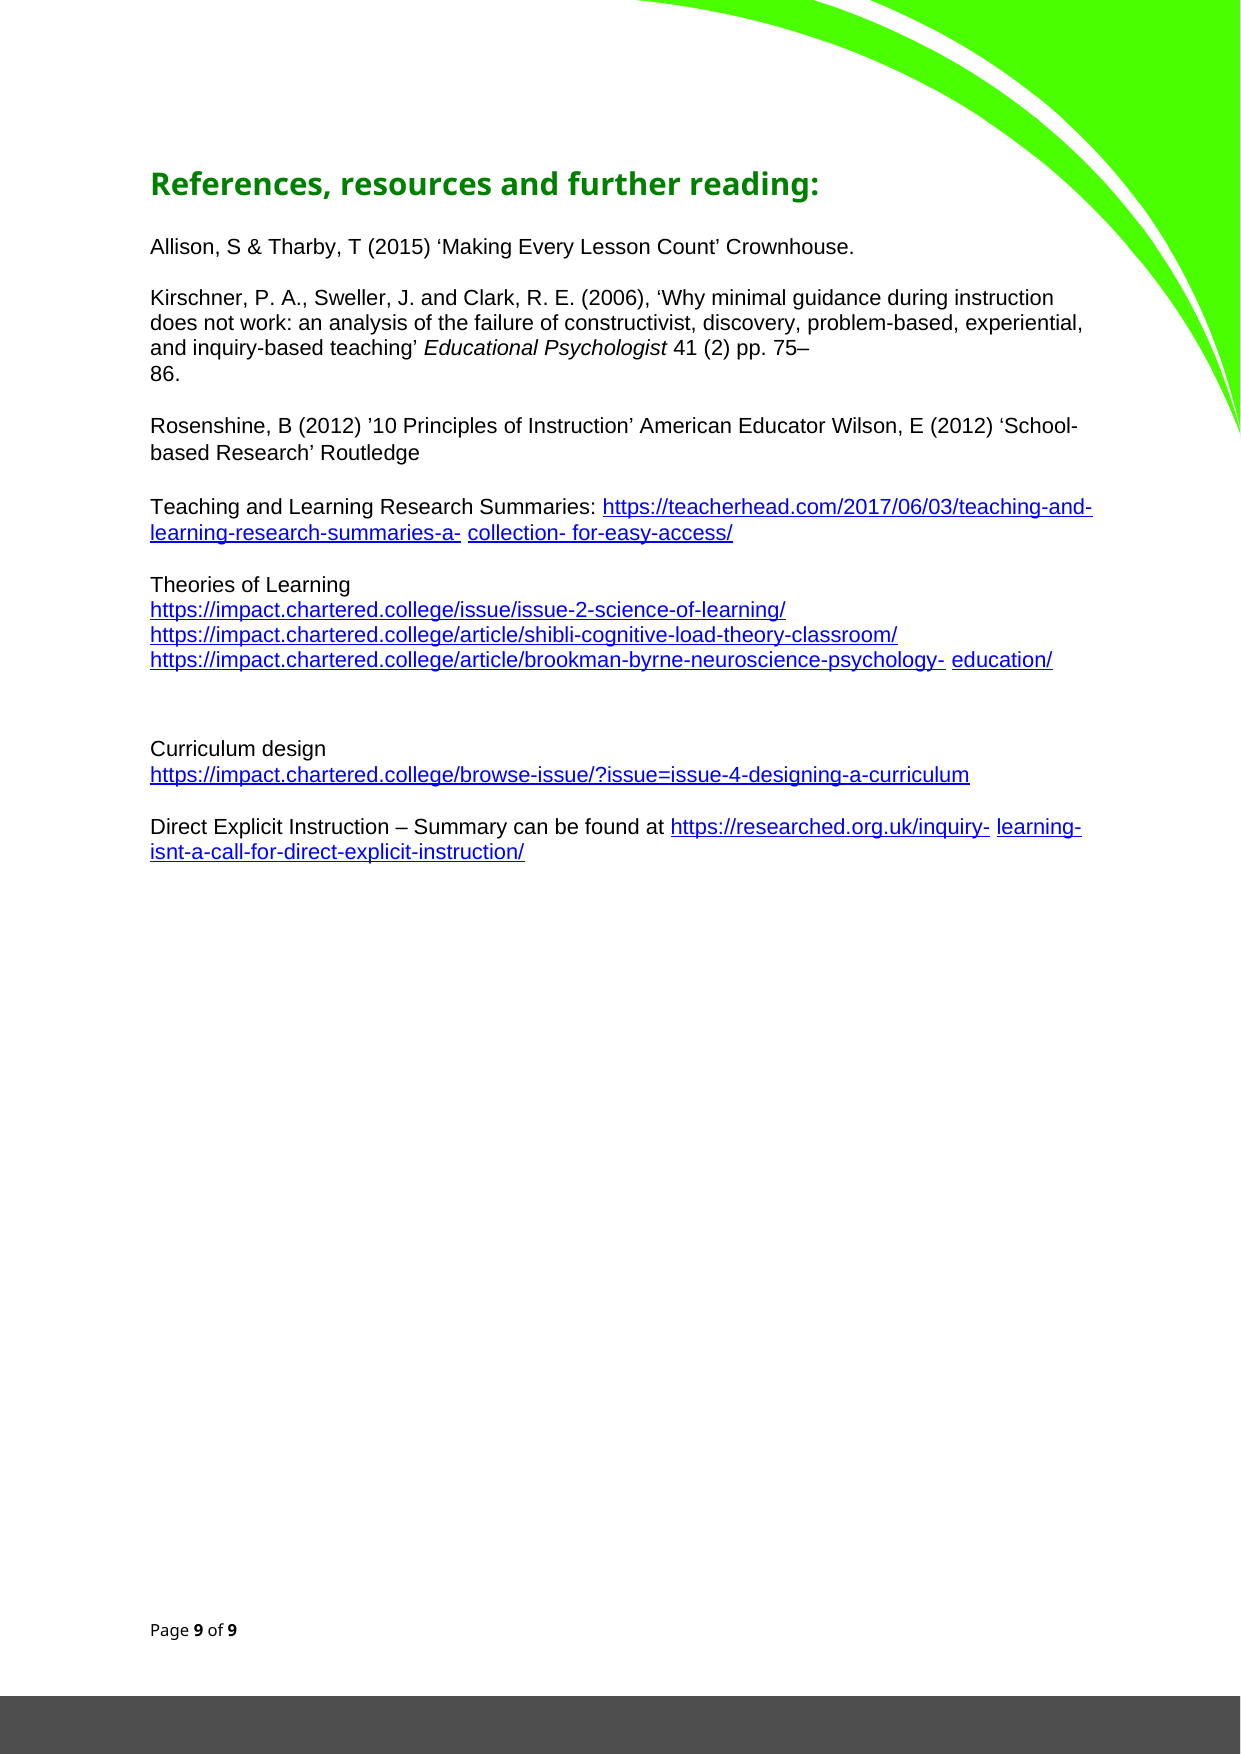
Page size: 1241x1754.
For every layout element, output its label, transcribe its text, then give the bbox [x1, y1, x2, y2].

text Theories of Learning [150, 571, 1094, 597]
text Curriculum design [150, 736, 1094, 761]
text Rosenshine, B (2012) ’10 Principles of Instruction’ American Educator Wilson, E (2012) ‘School-based Research’ Routledge [150, 413, 1094, 465]
text Direct Explicit Instruction – Summary can be found at https://researched.org.uk/inquiry- learning-isnt-a-call-for-direct-explicit-instruction/ [150, 814, 1094, 864]
text Teaching and Learning Research Summaries: https://teacherhead.com/2017/06/03/teaching-and-learning-research-summaries-a- collection- for-easy-access/ [150, 494, 1094, 544]
text https://impact.chartered.college/browse-issue/?issue=issue-4-designing-a-curriculum [150, 762, 1094, 787]
picture [0, 0, 1241, 1754]
text 86. [150, 361, 1094, 386]
text Kirschner, P. A., Sweller, J. and Clark, R. E. (2006), ‘Why minimal guidance during instruction does not work: an analysis of the failure of constructivist, discovery, problem-based, experiential, and inquiry-based teaching’ Educational Psychologist 41 (2) pp. 75– [150, 285, 1094, 361]
text https://impact.chartered.college/issue/issue-2-science-of-learning/ https://impact.chartered.college/article/shibli-cognitive-load-theory-classroom/ https://impact.chartered.college/article/brookman-byrne-neuroscience-psychology- education/ [150, 597, 1094, 672]
text Allison, S & Tharby, T (2015) ‘Making Every Lesson Count’ Crownhouse. [150, 234, 1094, 259]
subtitle References, resources and further reading: [150, 166, 1094, 203]
